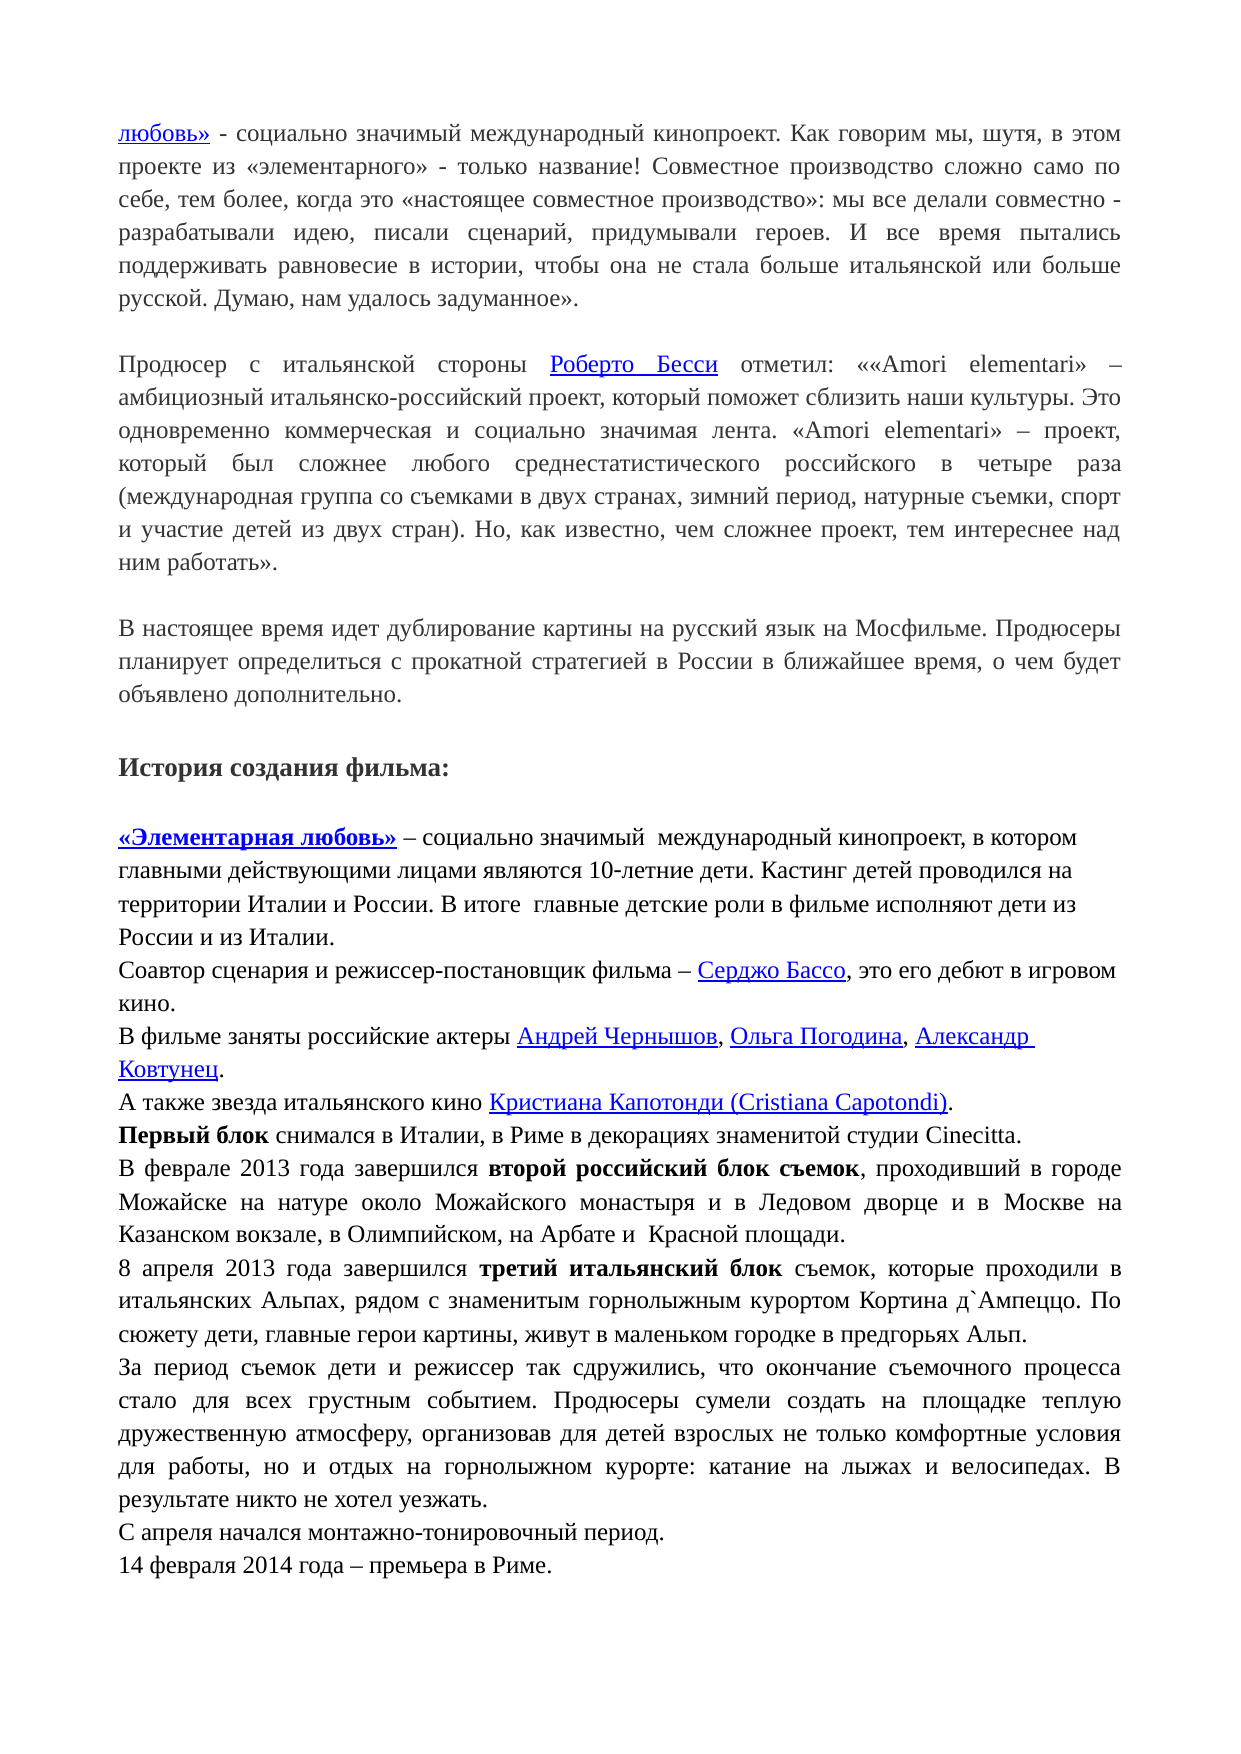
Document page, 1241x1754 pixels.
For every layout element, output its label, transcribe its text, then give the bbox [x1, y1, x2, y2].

text В настоящее время идет дублирование картины на русский язык на Мосфильме. Продюсеры планирует определиться с прокатной стратегией в России в ближайшее время, о чем будет объявлено дополнительно. [118, 613, 1122, 708]
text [118, 118, 1122, 312]
text В фильме заняты российские актеры Андрей Чернышов, Ольга Погодина, Александр Ковтунец. [118, 1021, 1122, 1083]
text В феврале 2013 года завершился второй российский блок съемок, проходивший в городе Можайске на натуре около Можайского монастыря и в Ледовом дворце и в Москве на Казанском вокзале, в Олимпийском, на Арбате и Красной площади. [118, 1153, 1122, 1248]
text 8 апреля 2013 года завершился третий итальянский блок съемок, которые проходили в итальянских Альпах, рядом с знаменитым горнолыжным курортом Кортина д`Ампеццо. По сюжету дети, главные герои картины, живут в маленьком городке в предгорьях Альп. [118, 1253, 1122, 1347]
text Продюсер с итальянской стороны Роберто Бесси отметил: ««Amori elementari» – амбициозный итальянско-российский проект, который поможет сблизить наши культуры. Это одновременно коммерческая и социально значимая лента. «Amori elementari» – проект, который был сложнее любого среднестатистического российского в четыре раза (международная группа со съемками в двух странах, зимний период, натурные съемки, спорт и участие детей из двух стран). Но, как известно, чем сложнее проект, тем интереснее над ним работать». [118, 349, 1122, 576]
text Первый блок снимался в Италии, в Риме в декорациях знаменитой студии Cinecitta. [118, 1121, 1122, 1149]
text 14 февраля 2014 года – премьера в Риме. [118, 1550, 1122, 1578]
text История создания фильма: [118, 751, 1122, 782]
text С апреля начался монтажно-тонировочный период. [118, 1517, 1122, 1546]
text «Элементарная любовь» – социально значимый международный кинопроект, в котором главными действующими лицами являются 10‐летние дети. Кастинг детей проводился на территории Италии и России. В итоге главные детские роли в фильме исполняют дети из России и из Италии. [118, 822, 1122, 951]
text Соавтор сценария и режиссер-постановщик фильма – Серджо Бассо, это его дебют в игровом кино. [118, 955, 1122, 1017]
text За период съемок дети и режиссер так сдружились, что окончание съемочного процесса стало для всех грустным событием. Продюсеры сумели создать на площадке теплую дружественную атмосферу, организовав для детей взрослых не только комфортные условия для работы, но и отдых на горнолыжном курорте: катание на лыжах и велосипедах. В результате никто не хотел уезжать. [118, 1352, 1122, 1512]
text А также звезда итальянского кино Кристиана Капотонди (Cristiana Capotondi). [118, 1087, 1122, 1116]
